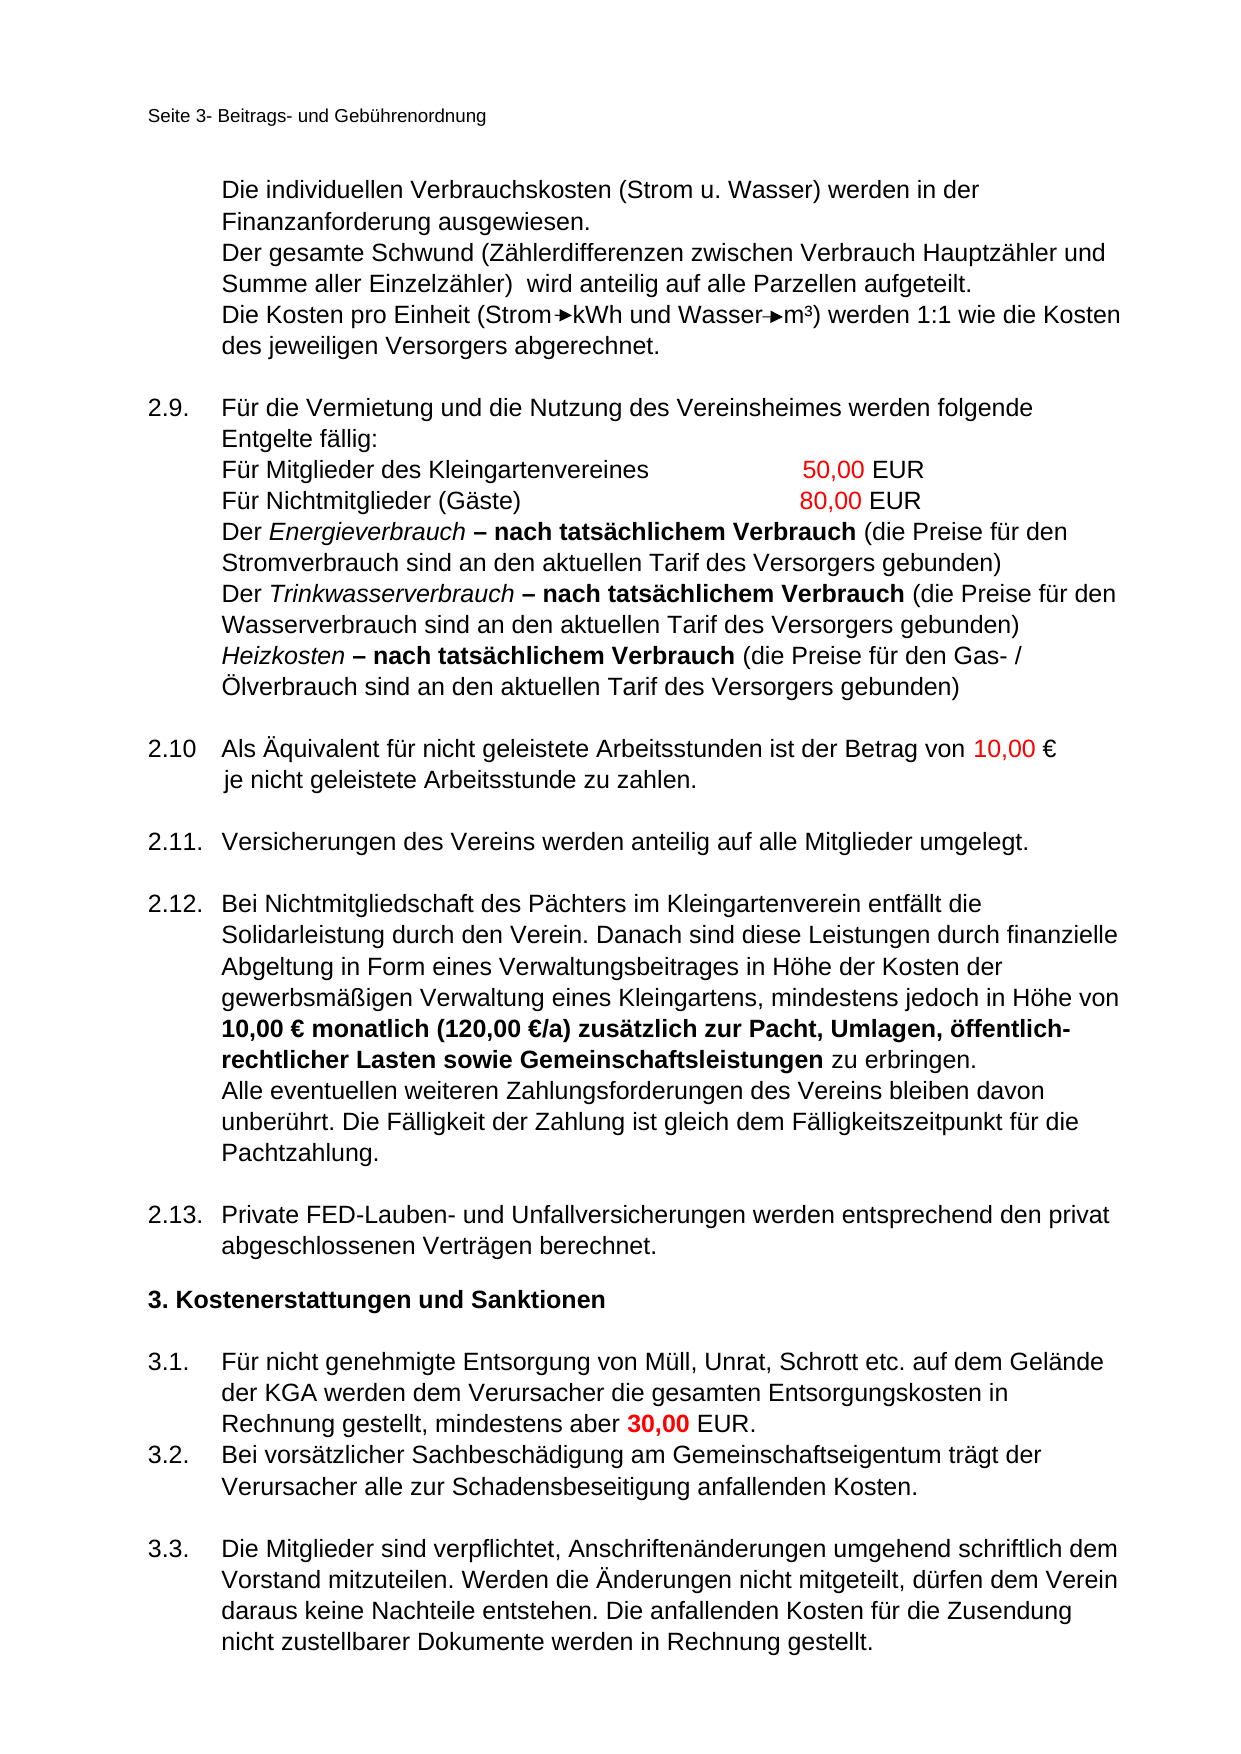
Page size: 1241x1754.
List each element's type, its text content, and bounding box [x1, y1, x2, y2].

list 3.1. Für nicht genehmigte Entsorgung von Müll, Unrat, Schrott etc. auf dem Gelände der KGA werden dem Verursacher die gesamten Entsorgungskosten in Rechnung gestellt, mindestens aber 30,00 EUR. [148, 1347, 1122, 1438]
list 2.9. Für die Vermietung und die Nutzung des Vereinsheimes werden folgende Entgelte fällig: [148, 393, 1122, 453]
list 2.13. Private FED-Lauben- und Unfallversicherungen werden entsprechend den privat abgeschlossenen Verträgen berechnet. [148, 1200, 1122, 1260]
list Heizkosten – nach tatsächlichem Verbrauch (die Preise für den Gas- / Ölverbrauch sind an den aktuellen Tarif des Versorgers gebunden) [221, 641, 1122, 701]
list 2.10 Als Äquivalent für nicht geleistete Arbeitsstunden ist der Betrag von 10,00 € [148, 734, 1122, 763]
list 3.3. Die Mitglieder sind verpflichtet, Anschriftenänderungen umgehend schriftlich dem Vorstand mitzuteilen. Werden die Änderungen nicht mitgeteilt, dürfen dem Verein daraus keine Nachteile entstehen. Die anfallenden Kosten für die Zusendung nicht zustellbarer Dokumente werden in Rechnung gestellt. [148, 1533, 1122, 1655]
list Die Kosten pro Einheit (Strom kWh und Wasser m³) werden 1:1 wie die Kosten des jeweiligen Versorgers abgerechnet. [221, 300, 1122, 359]
list 2.11. Versicherungen des Vereins werden anteilig auf alle Mitglieder umgelegt. [148, 827, 1122, 856]
list 3. Kostenerstattungen und Sanktionen [148, 1285, 1122, 1314]
list je nicht geleistete Arbeitsstunde zu zahlen. [148, 765, 1122, 794]
list Der Trinkwasserverbrauch – nach tatsächlichem Verbrauch (die Preise für den Wasserverbrauch sind an den aktuellen Tarif des Versorgers gebunden) [221, 579, 1122, 639]
list 3.2. Bei vorsätzlicher Sachbeschädigung am Gemeinschaftseigentum trägt der Verursacher alle zur Schadensbeseitigung anfallenden Kosten. [148, 1440, 1122, 1500]
list Der gesamte Schwund (Zählerdifferenzen zwischen Verbrauch Hauptzähler und Summe aller Einzelzähler) wird anteilig auf alle Parzellen aufgeteilt. [221, 238, 1122, 297]
text Seite 3- Beitrags- und Gebührenordnung [148, 104, 1122, 126]
list Die individuellen Verbrauchskosten (Strom u. Wasser) werden in der Finanzanforderung ausgewiesen. [221, 176, 1122, 235]
list Für Mitglieder des Kleingartenvereines 50,00 EUR [148, 455, 1122, 484]
list Der Energieverbrauch – nach tatsächlichem Verbrauch (die Preise für den Stromverbrauch sind an den aktuellen Tarif des Versorgers gebunden) [221, 517, 1122, 577]
list Alle eventuellen weiteren Zahlungsforderungen des Vereins bleiben davon unberührt. Die Fälligkeit der Zahlung ist gleich dem Fälligkeitszeitpunkt für die Pachtzahlung. [221, 1076, 1122, 1167]
list 2.12. Bei Nichtmitgliedschaft des Pächters im Kleingartenverein entfällt die Solidarleistung durch den Verein. Danach sind diese Leistungen durch finanzielle Abgeltung in Form eines Verwaltungsbeitrages in Höhe der Kosten der gewerbsmäßigen Verwaltung eines Kleingartens, mindestens jedoch in Höhe von 10,00 € monatlich (120,00 €/a) zusätzlich zur Pacht, Umlagen, öffentlich-rechtlicher Lasten sowie Gemeinschaftsleistungen zu erbringen. [148, 889, 1122, 1073]
list Für Nichtmitglieder (Gäste) 80,00 EUR [148, 486, 1122, 515]
